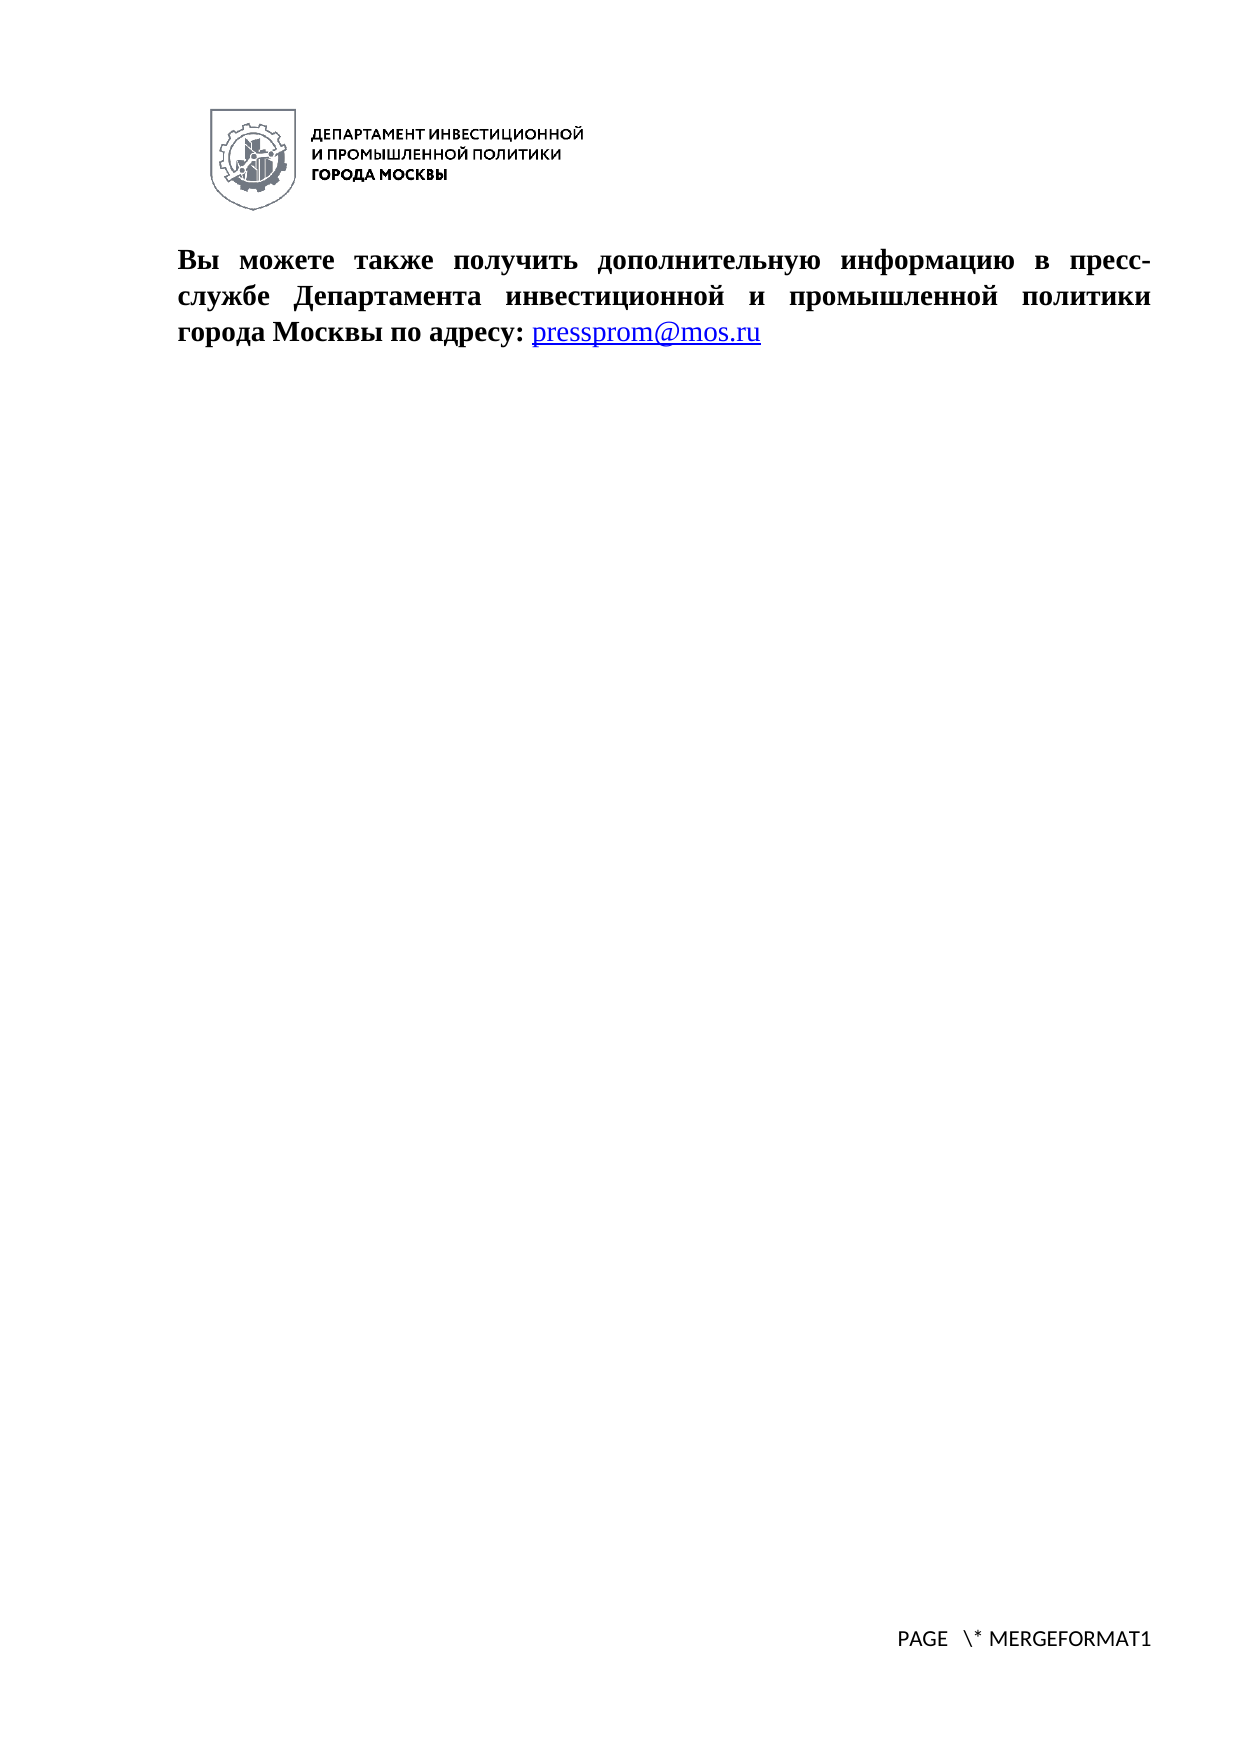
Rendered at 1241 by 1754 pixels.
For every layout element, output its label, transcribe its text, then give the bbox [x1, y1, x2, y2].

text Вы можете также получить дополнительную информацию в пресс-службе Департамента инвестиционной и промышленной политики города Москвы по адресу: pressprom@mos.ru [177, 242, 1152, 348]
picture [177, 73, 617, 242]
